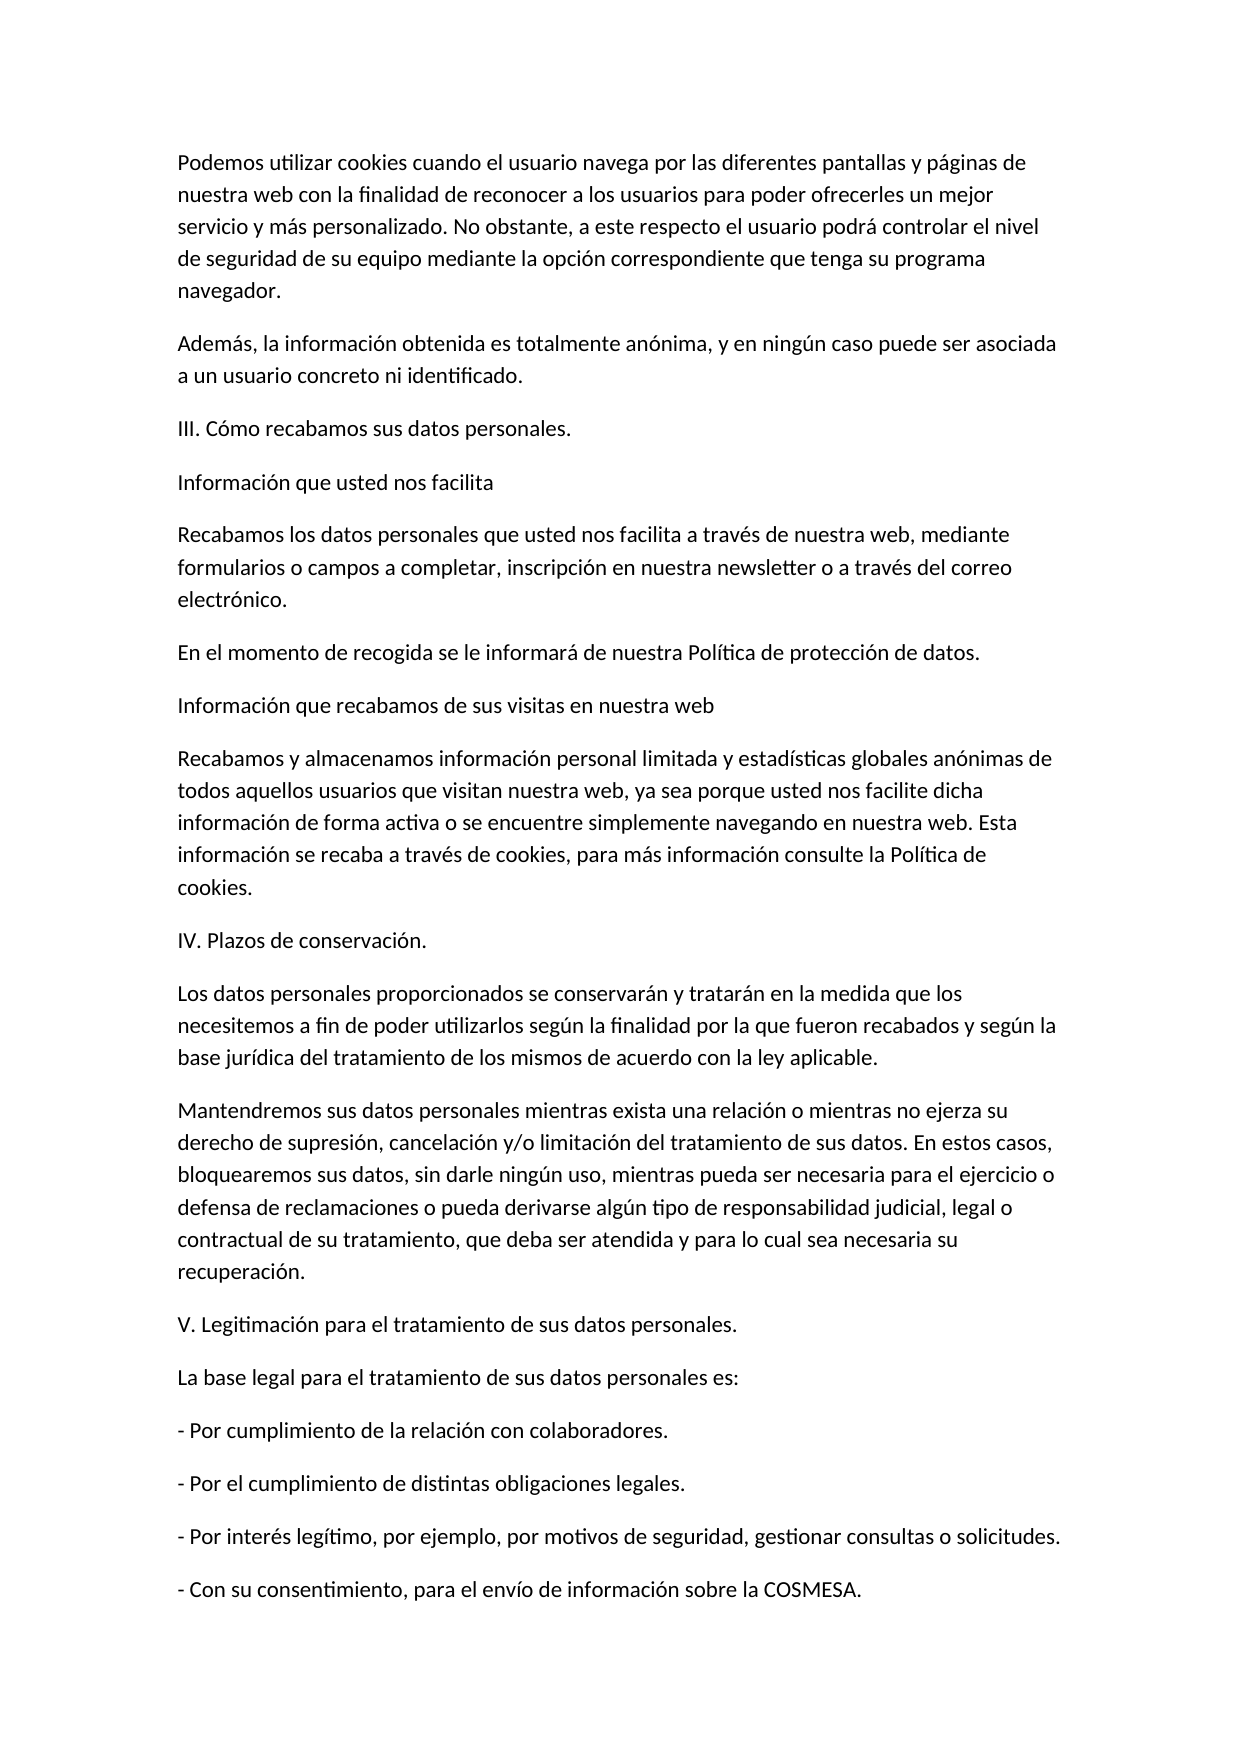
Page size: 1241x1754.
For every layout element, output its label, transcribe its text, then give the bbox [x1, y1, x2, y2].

text III. Cómo recabamos sus datos personales. [177, 414, 1063, 443]
text Información que recabamos de sus visitas en nuestra web [177, 691, 1063, 719]
text Los datos personales proporcionados se conservarán y tratarán en la medida que los necesitemos a fin de poder utilizarlos según la finalidad por la que fueron recabados y según la base jurídica del tratamiento de los mismos de acuerdo con la ley aplicable. [177, 979, 1063, 1071]
text V. Legitimación para el tratamiento de sus datos personales. [177, 1310, 1063, 1338]
text - Por interés legítimo, por ejemplo, por motivos de seguridad, gestionar consultas o solicitudes. [177, 1522, 1063, 1550]
text - Con su consentimiento, para el envío de información sobre la COSMESA. [177, 1575, 1063, 1603]
text - Por el cumplimiento de distintas obligaciones legales. [177, 1469, 1063, 1497]
text Recabamos y almacenamos información personal limitada y estadísticas globales anónimas de todos aquellos usuarios que visitan nuestra web, ya sea porque usted nos facilite dicha información de forma activa o se encuentre simplemente navegando en nuestra web. Esta información se recaba a través de cookies, para más información consulte la Política de cookies. [177, 744, 1063, 901]
text Recabamos los datos personales que usted nos facilita a través de nuestra web, mediante formularios o campos a completar, inscripción en nuestra newsletter o a través del correo electrónico. [177, 521, 1063, 613]
text Además, la información obtenida es totalmente anónima, y en ningún caso puede ser asociada a un usuario concreto ni identificado. [177, 329, 1063, 389]
text Mantendremos sus datos personales mientras exista una relación o mientras no ejerza su derecho de supresión, cancelación y/o limitación del tratamiento de sus datos. En estos casos, bloquearemos sus datos, sin darle ningún uso, mientras pueda ser necesaria para el ejercicio o defensa de reclamaciones o pueda derivarse algún tipo de responsabilidad judicial, legal o contractual de su tratamiento, que deba ser atendida y para lo cual sea necesaria su recuperación. [177, 1096, 1063, 1285]
text - Por cumplimiento de la relación con colaboradores. [177, 1416, 1063, 1444]
text Podemos utilizar cookies cuando el usuario navega por las diferentes pantallas y páginas de nuestra web con la finalidad de reconocer a los usuarios para poder ofrecerles un mejor servicio y más personalizado. No obstante, a este respecto el usuario podrá controlar el nivel de seguridad de su equipo mediante la opción correspondiente que tenga su programa navegador. [177, 148, 1063, 304]
text La base legal para el tratamiento de sus datos personales es: [177, 1363, 1063, 1391]
text Información que usted nos facilita [177, 468, 1063, 496]
text IV. Plazos de conservación. [177, 926, 1063, 954]
text En el momento de recogida se le informará de nuestra Política de protección de datos. [177, 638, 1063, 666]
